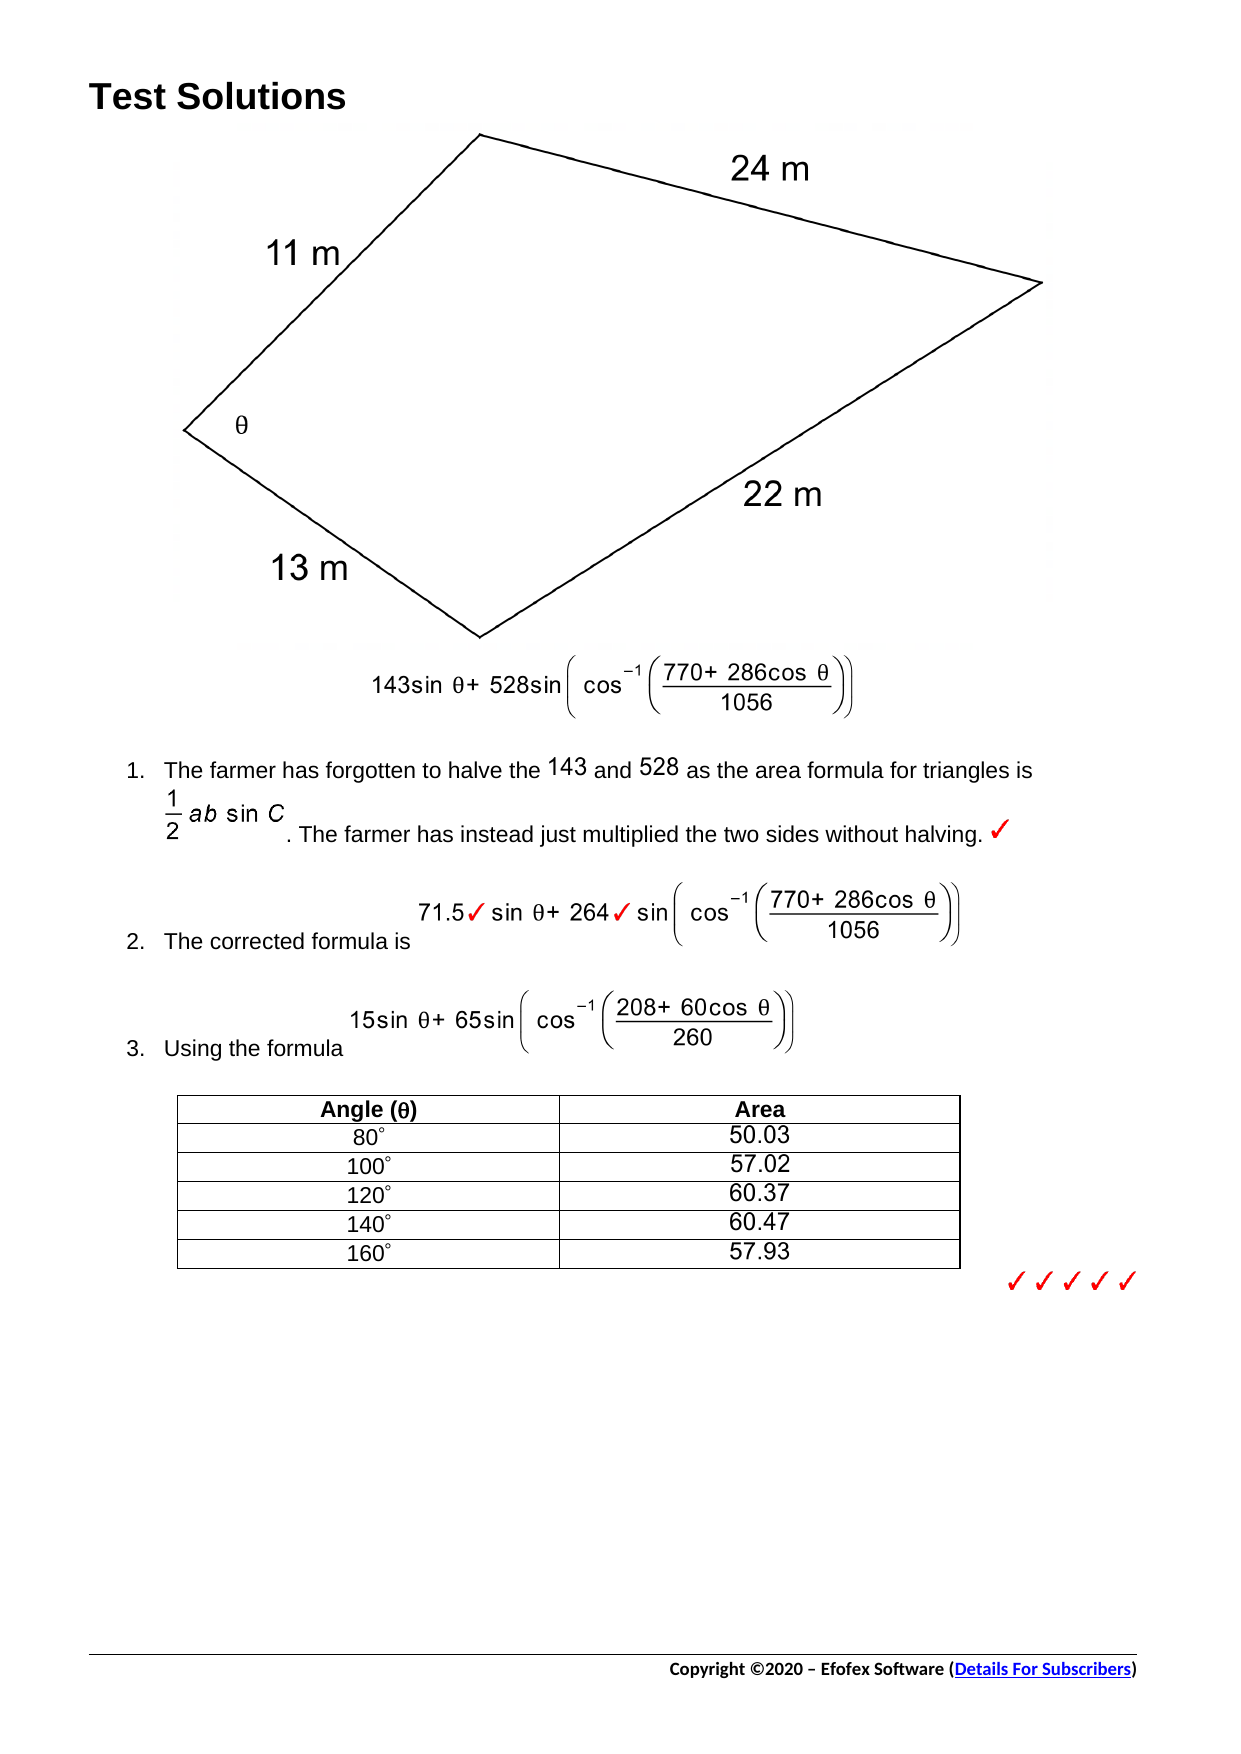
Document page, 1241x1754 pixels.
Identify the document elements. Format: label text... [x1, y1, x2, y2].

picture [163, 787, 286, 842]
picture [547, 755, 588, 779]
picture [172, 123, 1053, 650]
picture [638, 755, 680, 779]
table_cell [560, 1211, 959, 1239]
table_cell 140 [178, 1211, 559, 1239]
picture [728, 1182, 791, 1205]
picture [728, 1211, 791, 1234]
table_header Angle () [178, 1096, 559, 1123]
picture [1006, 1269, 1138, 1294]
picture [371, 653, 854, 722]
table_cell [560, 1182, 959, 1210]
picture [417, 881, 960, 950]
picture [349, 988, 795, 1057]
table_cell 100 [178, 1153, 559, 1181]
table_cell [560, 1240, 959, 1268]
table_cell [560, 1124, 959, 1152]
picture [728, 1240, 791, 1263]
table_header Area [560, 1096, 959, 1123]
picture [989, 817, 1011, 842]
table_cell [560, 1153, 959, 1181]
picture [729, 1152, 791, 1176]
picture [728, 1123, 791, 1147]
table_cell 120 [178, 1182, 559, 1210]
list The farmer has forgotten to halve the and as the area formula for triangles is . The farmer has instead just multiplied the two sides without halving. [126, 756, 1137, 847]
table_cell 160 [178, 1240, 559, 1268]
text Test Solutions [89, 74, 1137, 117]
table_cell 80 [178, 1124, 559, 1152]
